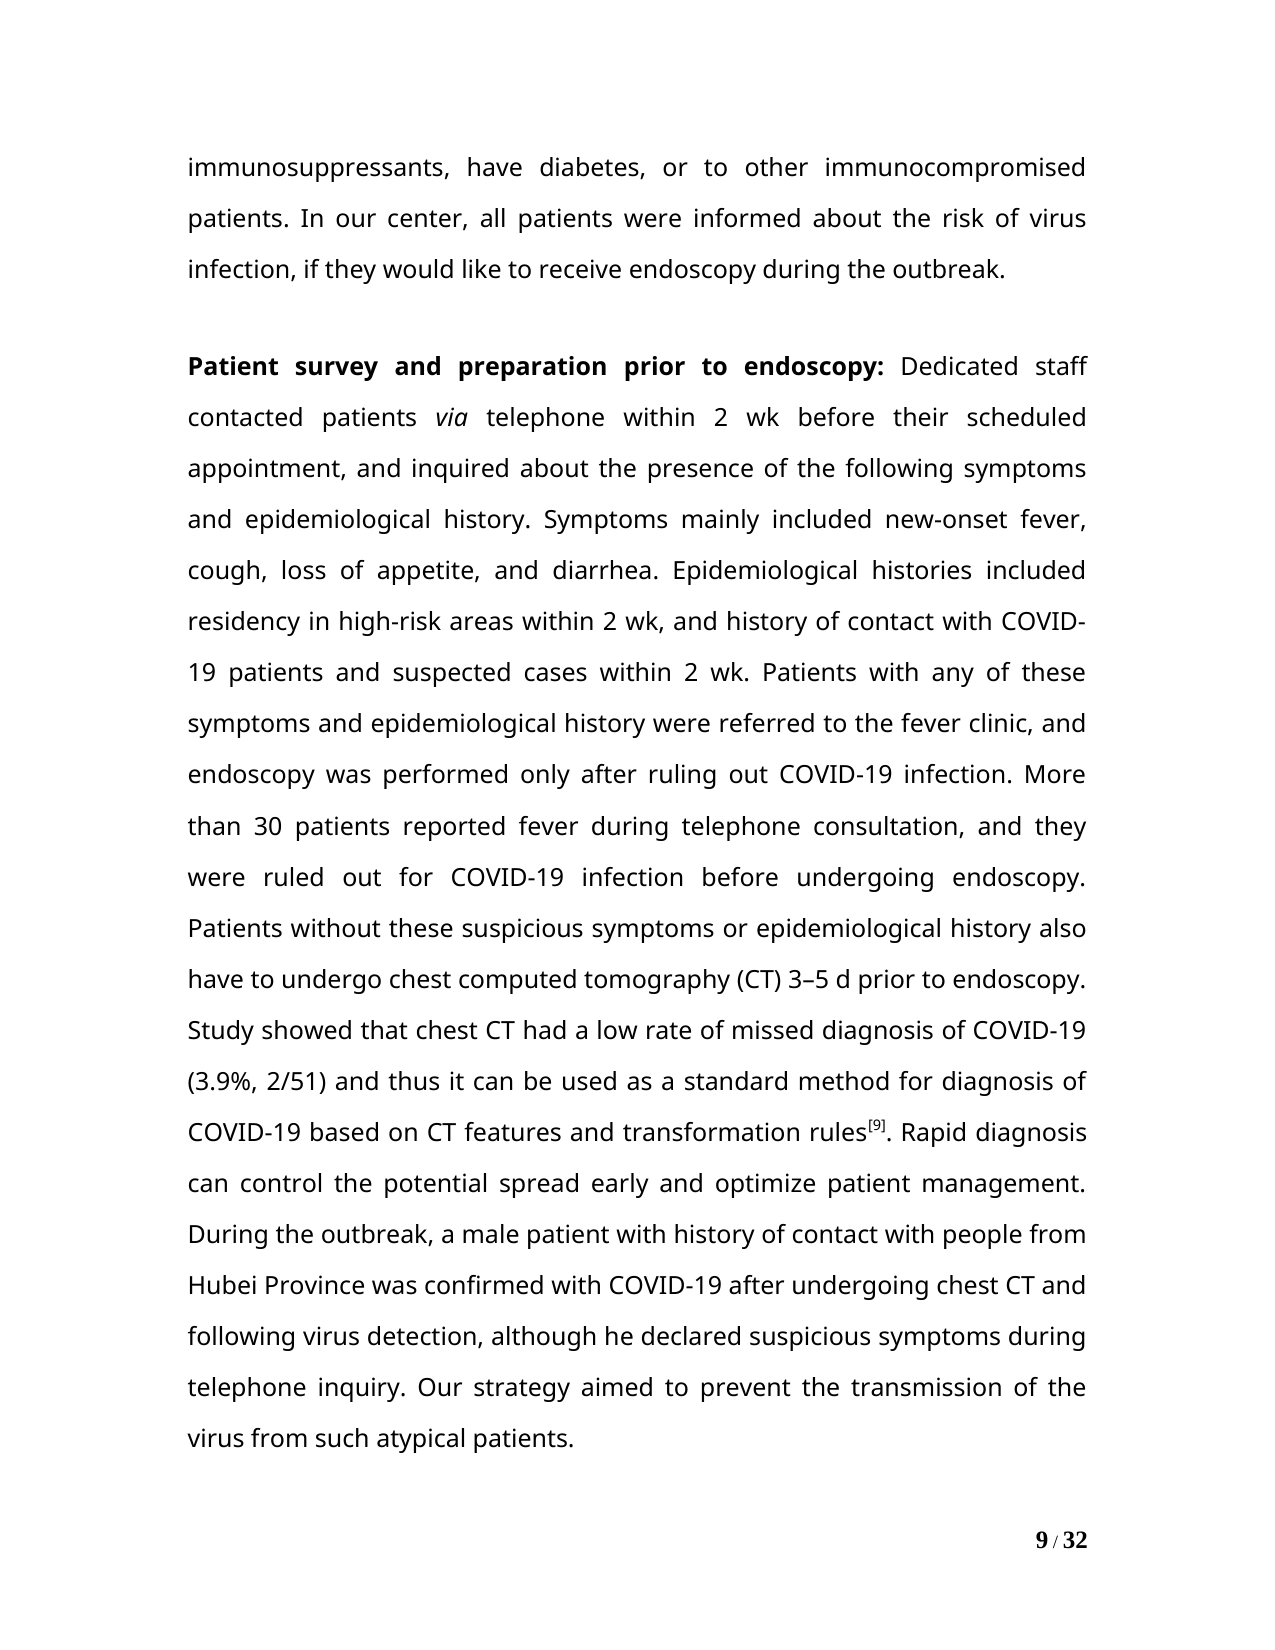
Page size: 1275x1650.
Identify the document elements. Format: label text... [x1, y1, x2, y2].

text Patient survey and preparation prior to endoscopy: Dedicated staff contacted patients via telephone within 2 wk before their scheduled appointment, and inquired about the presence of the following symptoms and epidemiological history. Symptoms mainly included new-onset fever, cough, loss of appetite, and diarrhea. Epidemiological histories included residency in high-risk areas within 2 wk, and history of contact with COVID-19 patients and suspected cases within 2 wk. Patients with any of these symptoms and epidemiological history were referred to the fever clinic, and endoscopy was performed only after ruling out COVID-19 infection. More than 30 patients reported fever during telephone consultation, and they were ruled out for COVID-19 infection before undergoing endoscopy. Patients without these suspicious symptoms or epidemiological history also have to undergo chest computed tomography (CT) 3–5 d prior to endoscopy. Study showed that chest CT had a low rate of missed diagnosis of COVID-19 (3.9%, 2/51) and thus it can be used as a standard method for diagnosis of COVID-19 based on CT features and transformation rules[9]. Rapid diagnosis can control the potential spread early and optimize patient management. During the outbreak, a male patient with history of contact with people from Hubei Province was confirmed with COVID-19 after undergoing chest CT and following virus detection, although he declared suspicious symptoms during telephone inquiry. Our strategy aimed to prevent the transmission of the virus from such atypical patients. [187, 349, 1087, 1455]
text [187, 150, 1087, 286]
